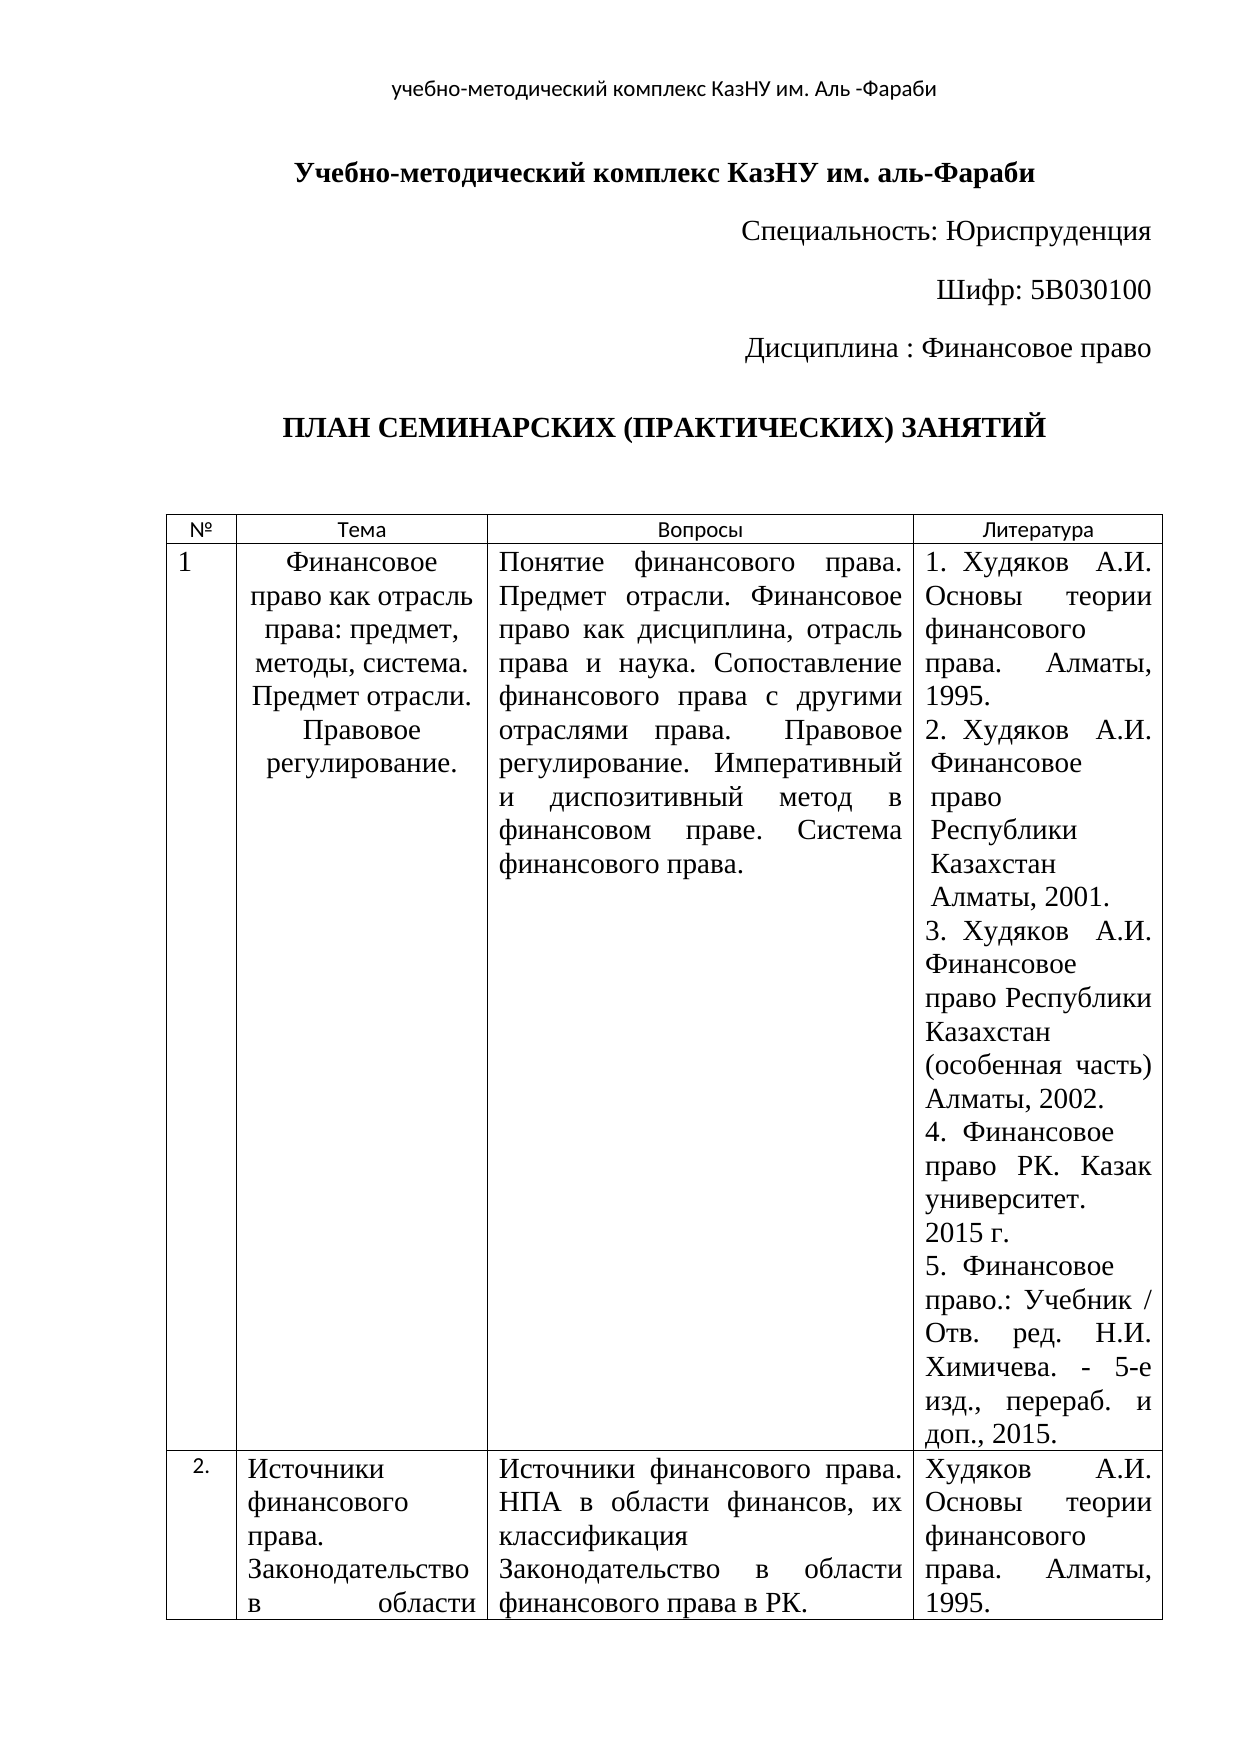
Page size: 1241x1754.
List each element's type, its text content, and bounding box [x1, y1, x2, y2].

table_cell 2. [167, 1451, 236, 1618]
table_header Вопросы [488, 515, 913, 543]
table_header Тема [237, 515, 487, 543]
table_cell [914, 1451, 1162, 1618]
table_header № [167, 515, 236, 543]
text ПЛАН СЕМИНАРСКИХ (ПРАКТИЧЕСКИХ) ЗАНЯТИЙ [177, 410, 1152, 443]
table_cell 1 [167, 544, 236, 1450]
text Шифр: 5В030100 [177, 272, 1152, 305]
table_header Литература [914, 515, 1162, 543]
table_cell Финансовое право как отрасль права: предмет, методы, система. Предмет отрасли. Правовое регулирование. [237, 544, 487, 1450]
table_cell Худяков А.И. Основы теории финансового права. Алматы, 1995. Худяков А.И. Финансовое право Республики Казахстан Алматы, 2001. Худяков А.И. Финансовое право Республики Казахстан (особенная часть) Алматы, 2002. Финансовое право РК. Казак университет. 2015 г. Финансовое право.: Учебник / Отв. ред. Н.И. Химичева. - 5-e изд., перераб. и доп., 2015. [914, 544, 1162, 1450]
table_cell Понятие финансового права. Предмет отрасли. Финансовое право как дисциплина, отрасль права и наука. Сопоставление финансового права с другими отраслями права. Правовое регулирование. Императивный и диспозитивный метод в финансовом праве. Система финансового права. [488, 544, 913, 1450]
text Дисциплина : Финансовое право [177, 330, 1152, 364]
text Специальность: Юриспруденция [177, 213, 1152, 247]
text Учебно-методический комплекс КазНУ им. аль-Фараби [177, 155, 1152, 188]
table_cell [488, 1451, 913, 1618]
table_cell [237, 1451, 487, 1618]
